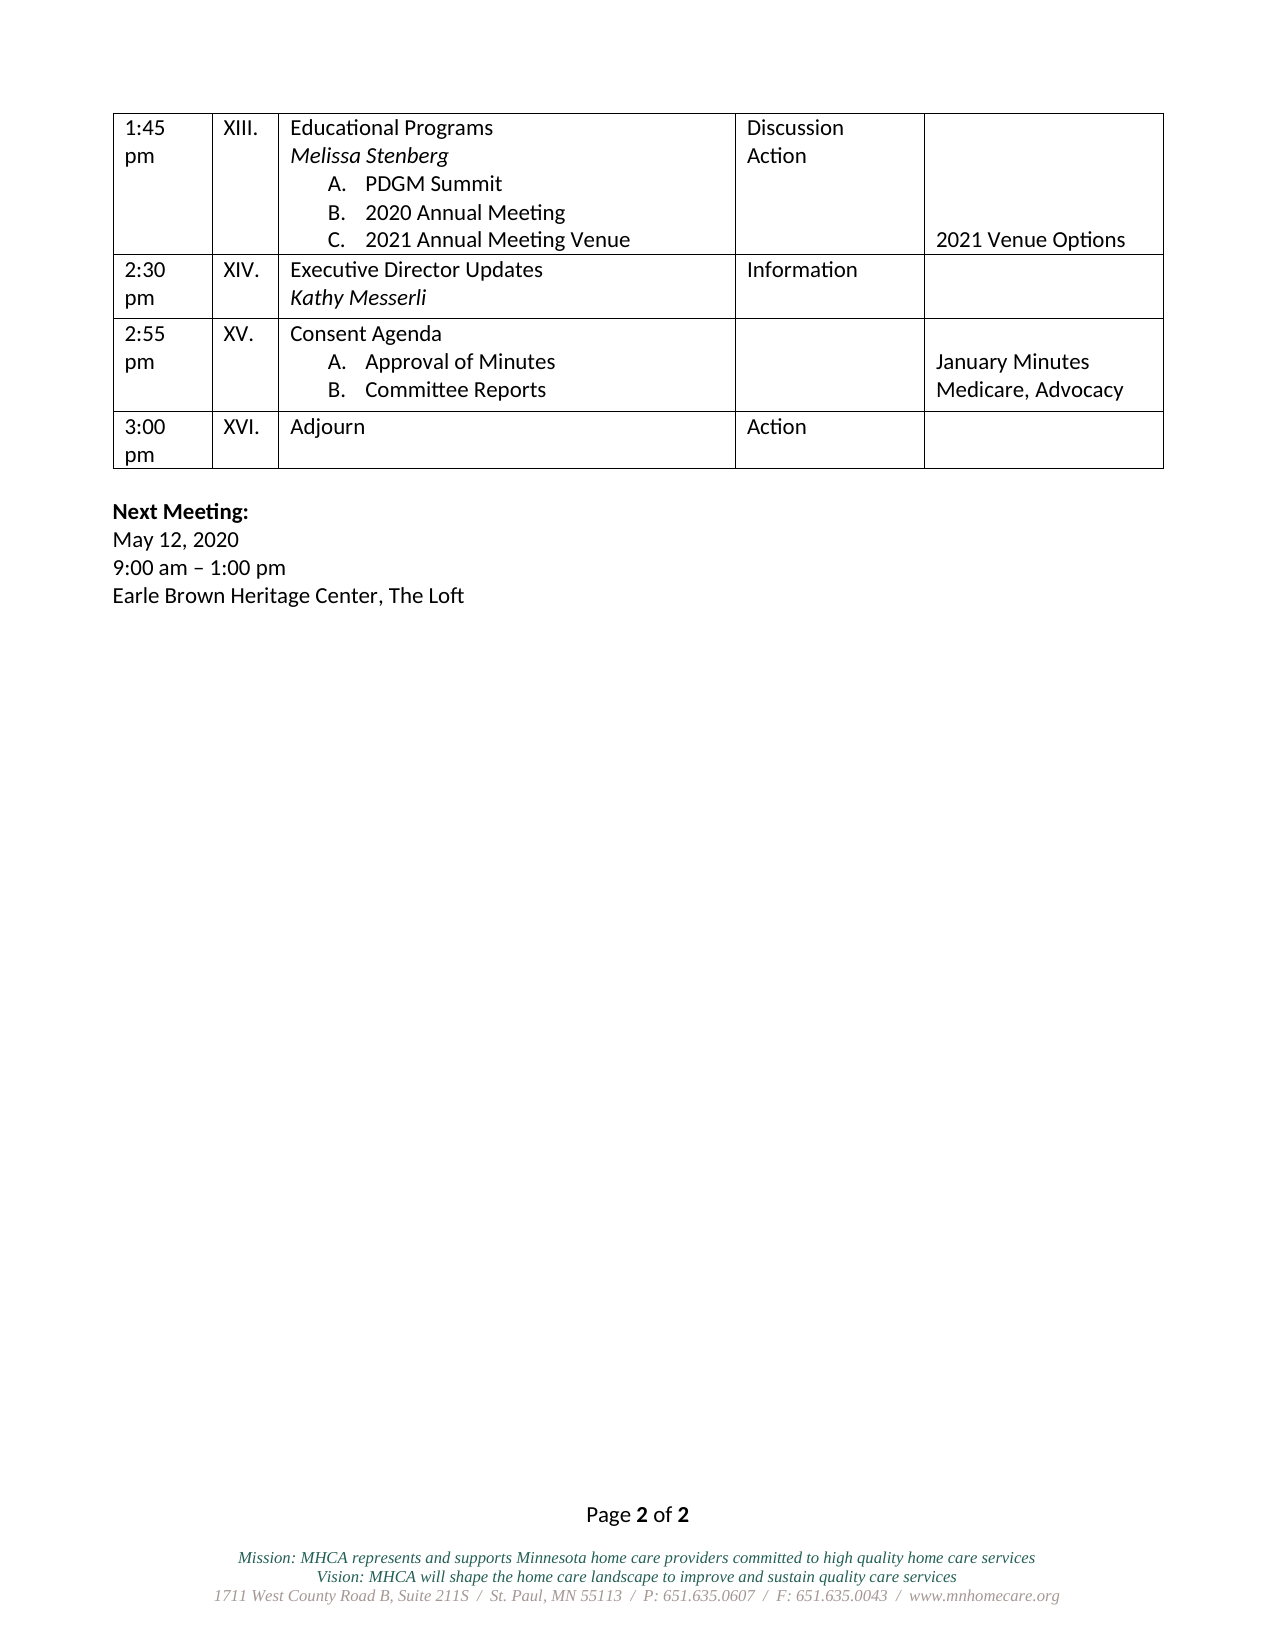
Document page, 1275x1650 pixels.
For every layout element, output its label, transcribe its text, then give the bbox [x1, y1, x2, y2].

table_cell XV. [213, 319, 278, 411]
table_cell 2:55 pm [114, 319, 212, 411]
text Next Meeting: [112, 497, 1162, 525]
table_cell Information [736, 255, 924, 318]
table_cell [925, 412, 1163, 468]
table_cell 3:00 pm [114, 412, 212, 468]
text May 12, 2020 [112, 525, 1162, 553]
table_cell Executive Director Updates Kathy Messerli [279, 255, 735, 318]
table_cell 2021 Venue Options [925, 114, 1163, 254]
table_cell 1:45 pm [114, 114, 212, 254]
table_cell January Minutes Medicare, Advocacy [925, 319, 1163, 411]
table_cell Discussion Action [736, 114, 924, 254]
table_cell 2:30 pm [114, 255, 212, 318]
table_cell Consent Agenda Approval of Minutes Committee Reports [279, 319, 735, 411]
table_cell Adjourn [279, 412, 735, 468]
table_cell [736, 319, 924, 411]
table_cell XIV. [213, 255, 278, 318]
text 9:00 am – 1:00 pm [112, 553, 1162, 581]
table_cell [925, 255, 1163, 318]
table_cell XIII. [213, 114, 278, 254]
table_cell XVI. [213, 412, 278, 468]
table_cell Action [736, 412, 924, 468]
text Earle Brown Heritage Center, The Loft [112, 581, 1162, 609]
table_cell Educational Programs Melissa Stenberg PDGM Summit 2020 Annual Meeting 2021 Annual Meeting Venue [279, 114, 735, 254]
